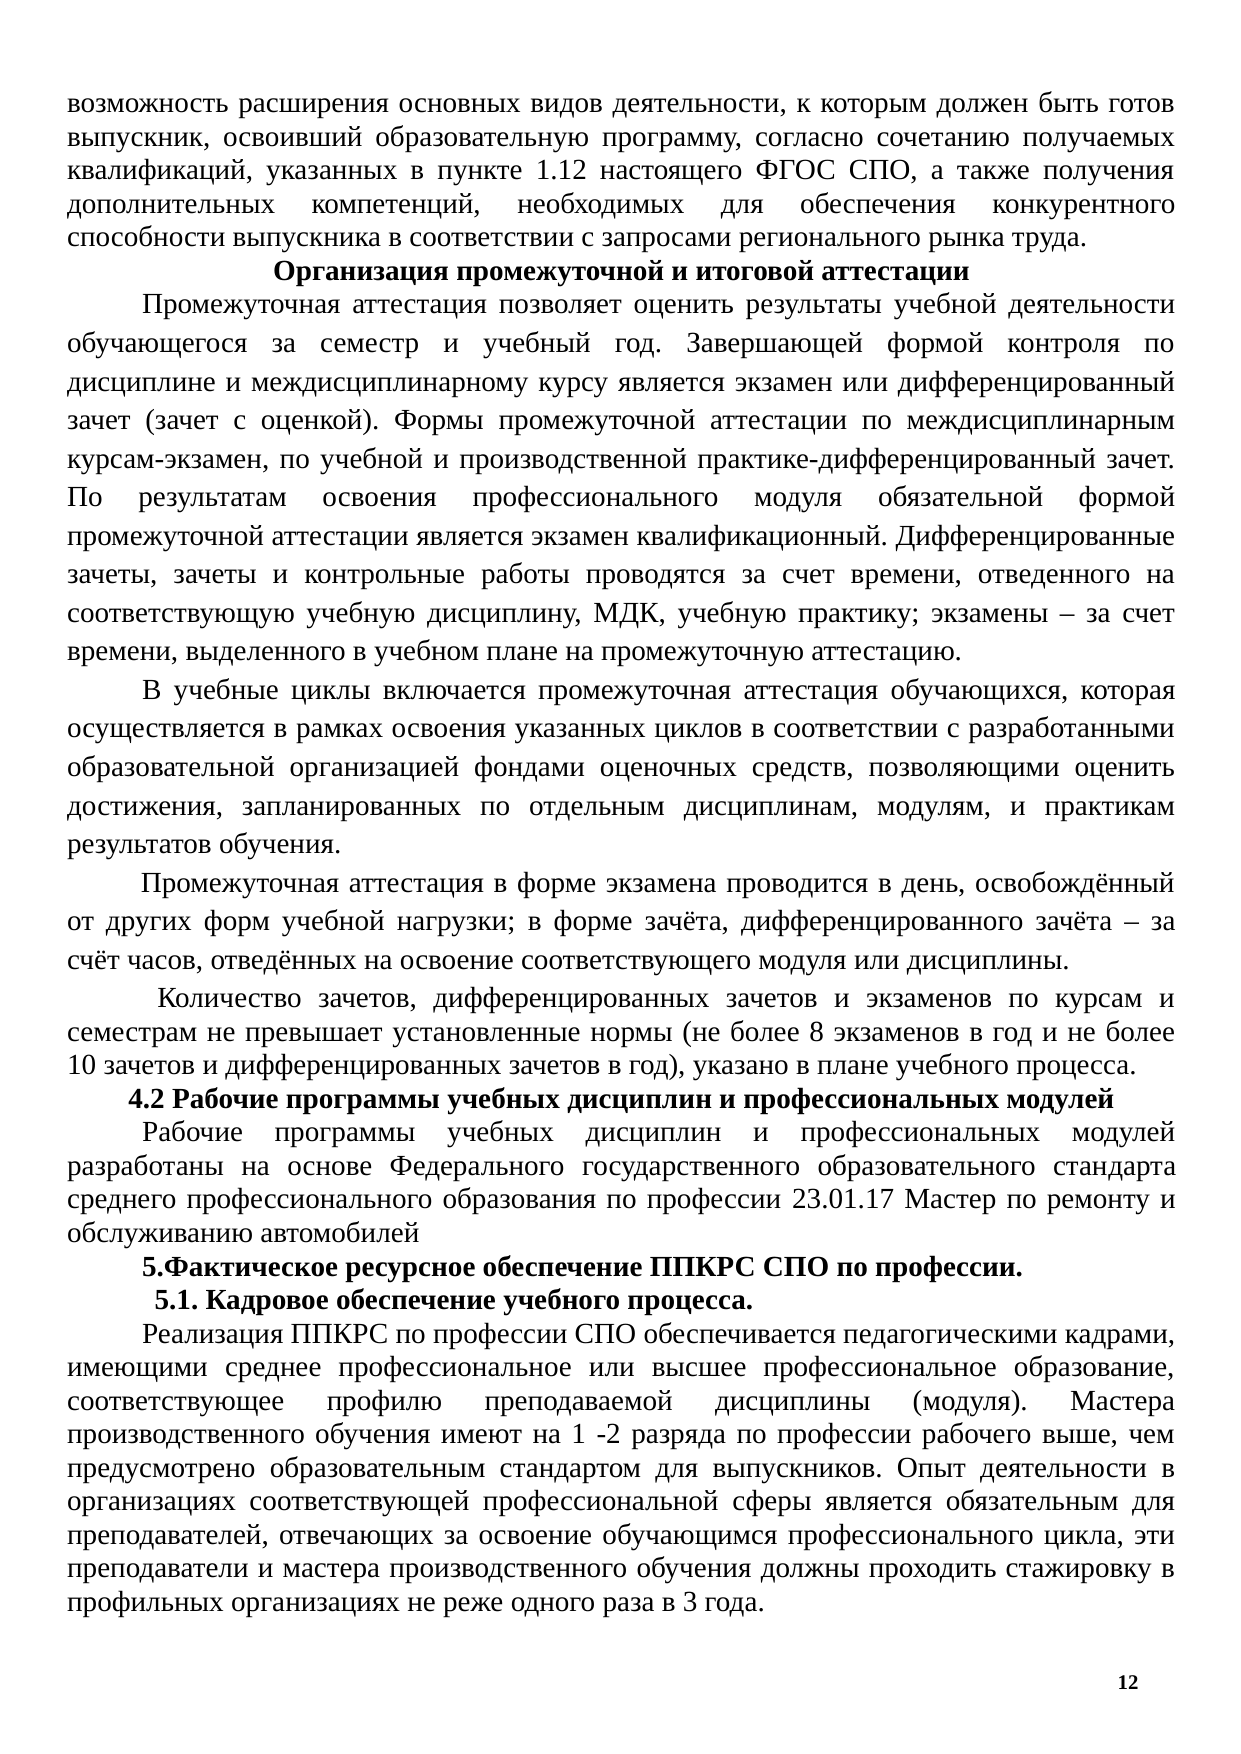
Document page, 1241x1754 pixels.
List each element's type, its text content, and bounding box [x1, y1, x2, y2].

list Организация промежуточной и итоговой аттестации [67, 253, 1176, 287]
list Количество зачетов, дифференцированных зачетов и экзаменов по курсам и семестрам не превышает установленные нормы (не более 8 экзаменов в год и не более 10 зачетов и дифференцированных зачетов в год), указано в плане учебного процесса. [67, 980, 1176, 1081]
text В учебные циклы включается промежуточная аттестация обучающихся, которая осуществляется в рамках освоения указанных циклов в соответствии с разработанными образовательной организацией фондами оценочных средств, позволяющими оценить достижения, запланированных по отдельным дисциплинам, модулям, и практикам результатов обучения. [67, 672, 1176, 860]
text 5.1. Кадровое обеспечение учебного процесса. [67, 1282, 1176, 1316]
text Реализация ППКРС по профессии СПО обеспечивается педагогическими кадрами, имеющими среднее профессиональное или высшее профессиональное образование, соответствующее профилю преподаваемой дисциплины (модуля). Мастера производственного обучения имеют на 1 -2 разряда по профессии рабочего выше, чем предусмотрено образовательным стандартом для выпускников. Опыт деятельности в организациях соответствующей профессиональной сферы является обязательным для преподавателей, отвечающих за освоение обучающимся профессионального цикла, эти преподаватели и мастера производственного обучения должны проходить стажировку в профильных организациях не реже одного раза в 3 года. [67, 1316, 1176, 1618]
text 5.Фактическое ресурсное обеспечение ППКРС СПО по профессии. [67, 1249, 1176, 1282]
text Рабочие программы учебных дисциплин и профессиональных модулей разработаны на основе Федерального государственного образовательного стандарта среднего профессионального образования по профессии 23.01.17 Мастер по ремонту и обслуживанию автомобилей [67, 1114, 1176, 1249]
text Промежуточная аттестация в форме экзамена проводится в день, освобождённый от других форм учебной нагрузки; в форме зачёта, дифференцированного зачёта – за счёт часов, отведённых на освоение соответствующего модуля или дисциплины. [67, 865, 1176, 975]
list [67, 85, 1176, 253]
text Промежуточная аттестация позволяет оценить результаты учебной деятельности обучающегося за семестр и учебный год. Завершающей формой контроля по дисциплине и междисциплинарному курсу является экзамен или дифференцированный зачет (зачет с оценкой). Формы промежуточной аттестации по междисциплинарным курсам-экзамен, по учебной и производственной практике-дифференцированный зачет. По результатам освоения профессионального модуля обязательной формой промежуточной аттестации является экзамен квалификационный. Дифференцированные зачеты, зачеты и контрольные работы проводятся за счет времени, отведенного на соответствующую учебную дисциплину, МДК, учебную практику; экзамены – за счет времени, выделенного в учебном плане на промежуточную аттестацию. [67, 287, 1176, 667]
text 4.2 Рабочие программы учебных дисциплин и профессиональных модулей [67, 1081, 1176, 1114]
